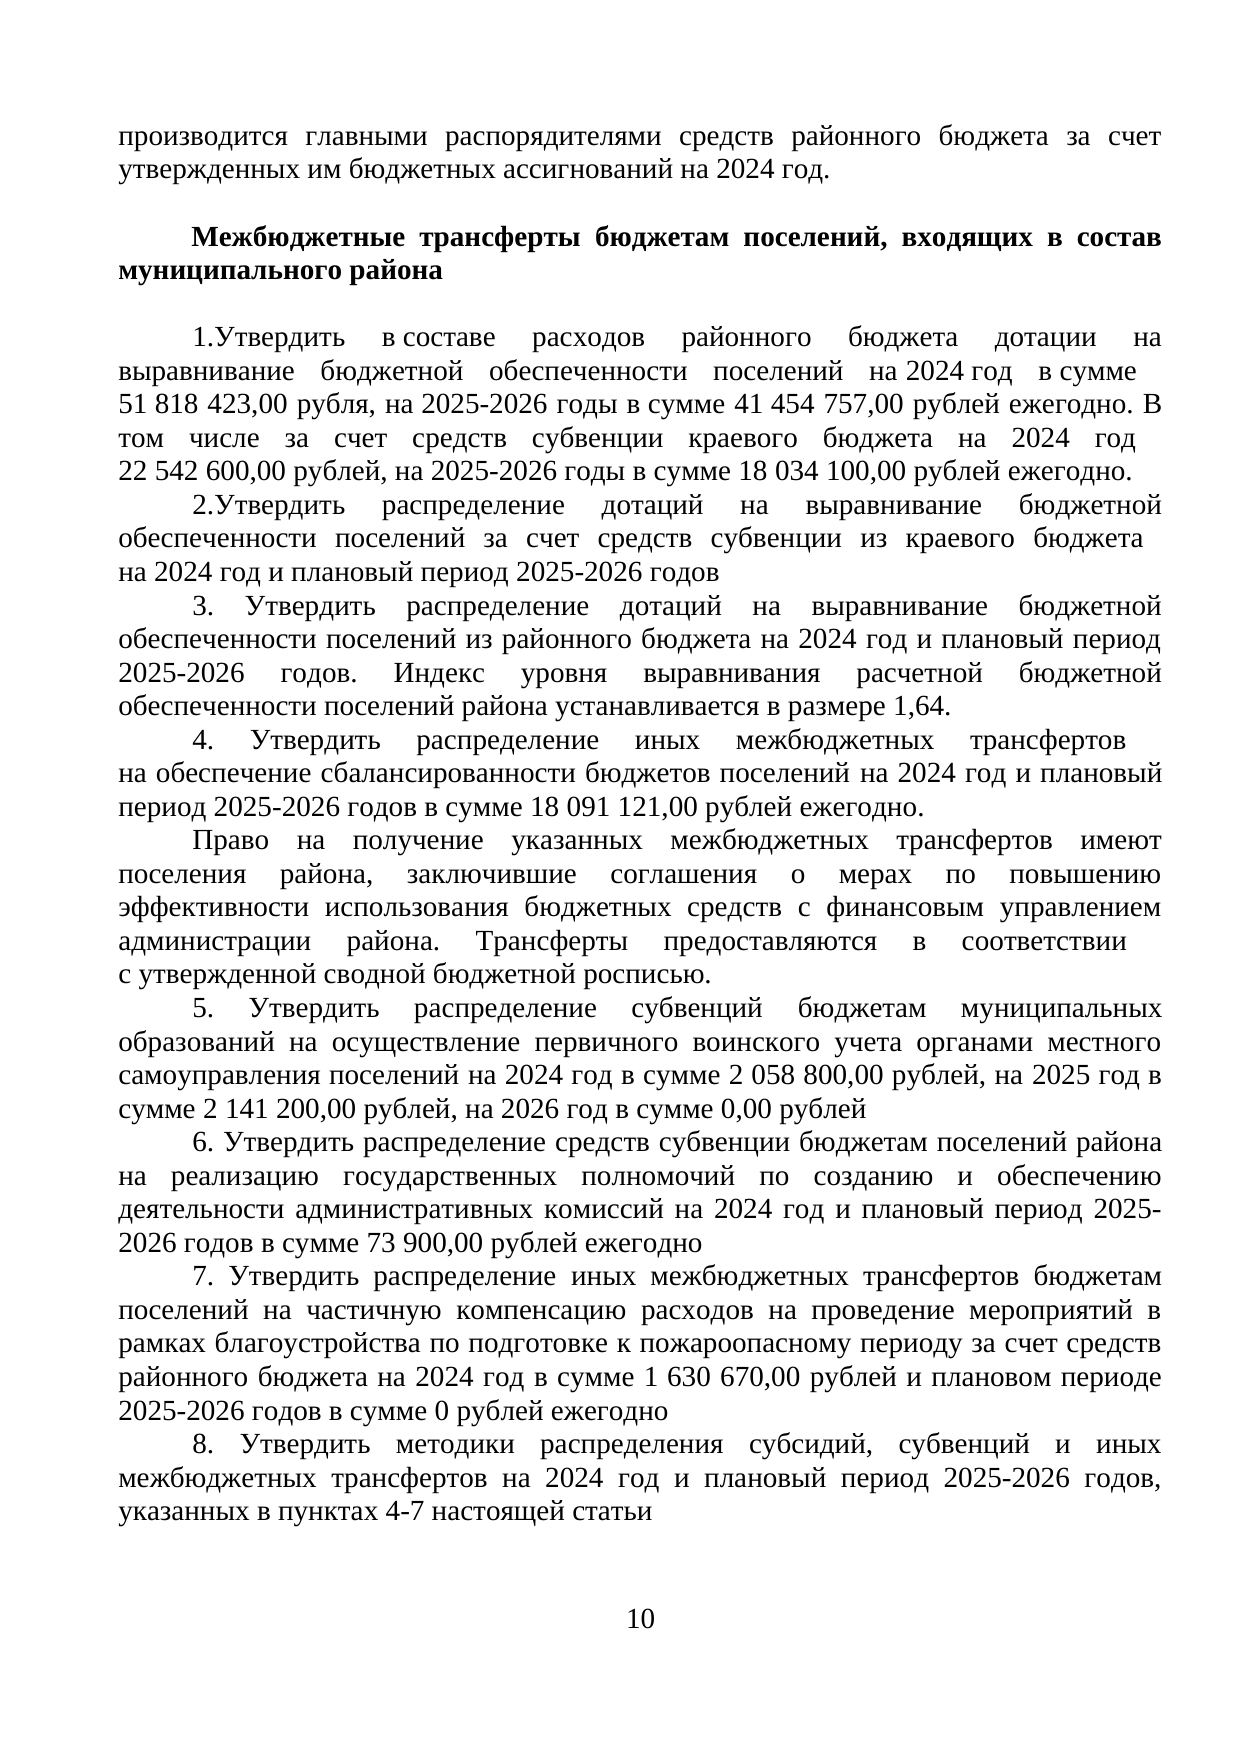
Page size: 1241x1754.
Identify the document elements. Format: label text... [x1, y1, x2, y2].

text Межбюджетные трансферты бюджетам поселений, входящих в состав муниципального района [118, 219, 1162, 286]
text Право на получение указанных межбюджетных трансфертов имеют поселения района, заключившие соглашения о мерах по повышению эффективности использования бюджетных средств с финансовым управлением администрации района. Трансферты предоставляются в соответствии с утвержденной сводной бюджетной росписью. [118, 822, 1162, 990]
text 1.Утвердить в составе расходов районного бюджета дотации на выравнивание бюджетной обеспеченности поселений на 2024 год в сумме 51 818 423,00 рубля, на 2025-2026 годы в сумме 41 454 757,00 рублей ежегодно. В том числе за счет средств субвенции краевого бюджета на 2024 год 22 542 600,00 рублей, на 2025-2026 годы в сумме 18 034 100,00 рублей ежегодно. [118, 319, 1162, 487]
text 6. Утвердить распределение средств субвенции бюджетам поселений района на реализацию государственных полномочий по созданию и обеспечению деятельности административных комиссий на 2024 год и плановый период 2025-2026 годов в сумме 73 900,00 рублей ежегодно [118, 1124, 1162, 1258]
text 7. Утвердить распределение иных межбюджетных трансфертов бюджетам поселений на частичную компенсацию расходов на проведение мероприятий в рамках благоустройства по подготовке к пожароопасному периоду за счет средств районного бюджета на 2024 год в сумме 1 630 670,00 рублей и плановом периоде 2025-2026 годов в сумме 0 рублей ежегодно [118, 1258, 1162, 1426]
text 3. Утвердить распределение дотаций на выравнивание бюджетной обеспеченности поселений из районного бюджета на 2024 год и плановый период 2025-2026 годов. Индекс уровня выравнивания расчетной бюджетной обеспеченности поселений района устанавливается в размере 1,64. [118, 588, 1162, 722]
text 2.Утвердить распределение дотаций на выравнивание бюджетной обеспеченности поселений за счет средств субвенции из краевого бюджета на 2024 год и плановый период 2025-2026 годов [118, 487, 1162, 588]
text 5. Утвердить распределение субвенций бюджетам муниципальных образований на осуществление первичного воинского учета органами местного самоуправления поселений на 2024 год в сумме 2 058 800,00 рублей, на 2025 год в сумме 2 141 200,00 рублей, на 2026 год в сумме 0,00 рублей [118, 990, 1162, 1124]
text 8. Утвердить методики распределения субсидий, субвенций и иных межбюджетных трансфертов на 2024 год и плановый период 2025-2026 годов, указанных в пунктах 4-7 настоящей статьи [118, 1426, 1162, 1527]
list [118, 118, 1162, 185]
text 4. Утвердить распределение иных межбюджетных трансфертов на обеспечение сбалансированности бюджетов поселений на 2024 год и плановый период 2025-2026 годов в сумме 18 091 121,00 рублей ежегодно. [118, 722, 1162, 822]
